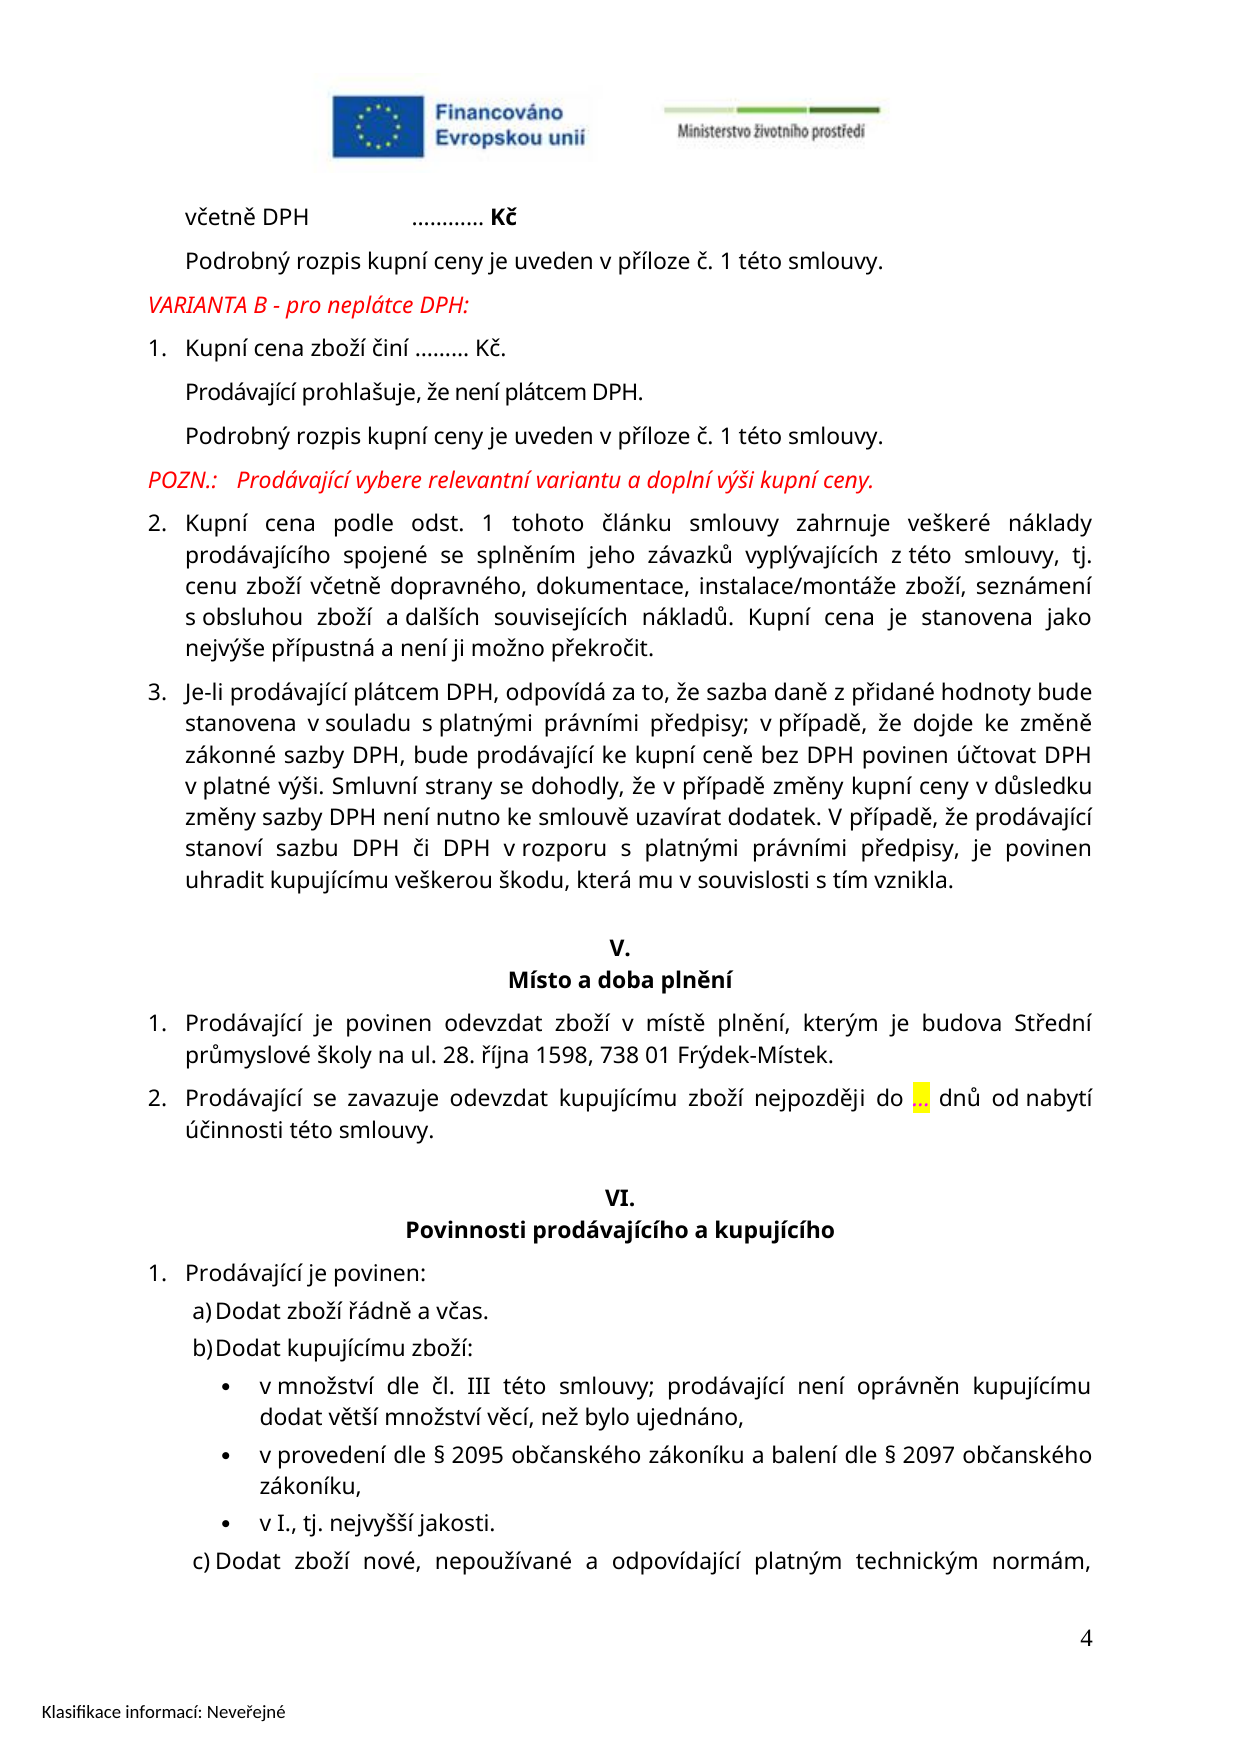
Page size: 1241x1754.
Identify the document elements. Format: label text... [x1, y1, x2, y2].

list Dodat zboží nové, nepoužívané a odpovídající platným technickým normám, právním předpisům a předpisům výrobce. [192, 1545, 1092, 1576]
list Kupní cena zboží činí ……… Kč. [148, 332, 1092, 363]
text Prodávající prohlašuje, že není plátcem DPH. [185, 376, 1092, 407]
list Prodávající je povinen odevzdat zboží v místě plnění, kterým je budova Střední průmyslové školy na ul. 28. října 1598, 738 01 Frýdek-Místek. [148, 1007, 1092, 1070]
list Kupní cena podle odst. 1 tohoto článku smlouvy zahrnuje veškeré náklady prodávajícího spojené se splněním jeho závazků vyplývajících z této smlouvy, tj. cenu zboží včetně dopravného, dokumentace, instalace/montáže zboží, seznámení s obsluhou zboží a dalších souvisejících nákladů. Kupní cena je stanovena jako nejvýše přípustná a není ji možno překročit. [148, 507, 1092, 663]
list Prodávající se zavazuje odevzdat kupujícímu zboží nejpozději do … dnů od nabytí účinnosti této smlouvy. [148, 1082, 1092, 1145]
text včetně DPH ………… Kč [185, 201, 1092, 232]
text Podrobný rozpis kupní ceny je uveden v příloze č. 1 této smlouvy. [185, 420, 1092, 451]
text VI. Povinnosti prodávajícího a kupujícího [148, 1182, 1092, 1245]
text POZN.: Prodávající vybere relevantní variantu a doplní výši kupní ceny. [148, 463, 1092, 495]
text Podrobný rozpis kupní ceny je uveden v příloze č. 1 této smlouvy. [185, 245, 1092, 276]
list Je-li prodávající plátcem DPH, odpovídá za to, že sazba daně z přidané hodnoty bude stanovena v souladu s platnými právními předpisy; v případě, že dojde ke změně zákonné sazby DPH, bude prodávající ke kupní ceně bez DPH povinen účtovat DPH v platné výši. Smluvní strany se dohodly, že v případě změny kupní ceny v důsledku změny sazby DPH není nutno ke smlouvě uzavírat dodatek. V případě, že prodávající stanoví sazbu DPH či DPH v rozporu s platnými právními předpisy, je povinen uhradit kupujícímu veškerou škodu, která mu v souvislosti s tím vznikla. [148, 676, 1092, 895]
list v I., tj. nejvyšší jakosti. [222, 1507, 1092, 1538]
list Prodávající je povinen: [148, 1257, 1092, 1288]
list Dodat zboží řádně a včas. [192, 1295, 1092, 1326]
list v provedení dle § 2095 občanského zákoníku a balení dle § 2097 občanského zákoníku, [222, 1438, 1092, 1501]
text V. Místo a doba plnění [148, 932, 1092, 995]
text VARIANTA B - pro neplátce DPH: [148, 288, 1092, 320]
list Dodat kupujícímu zboží: [192, 1332, 1092, 1363]
picture [264, 73, 976, 173]
list v množství dle čl. III této smlouvy; prodávající není oprávněn kupujícímu dodat větší množství věcí, než bylo ujednáno, [222, 1370, 1092, 1432]
